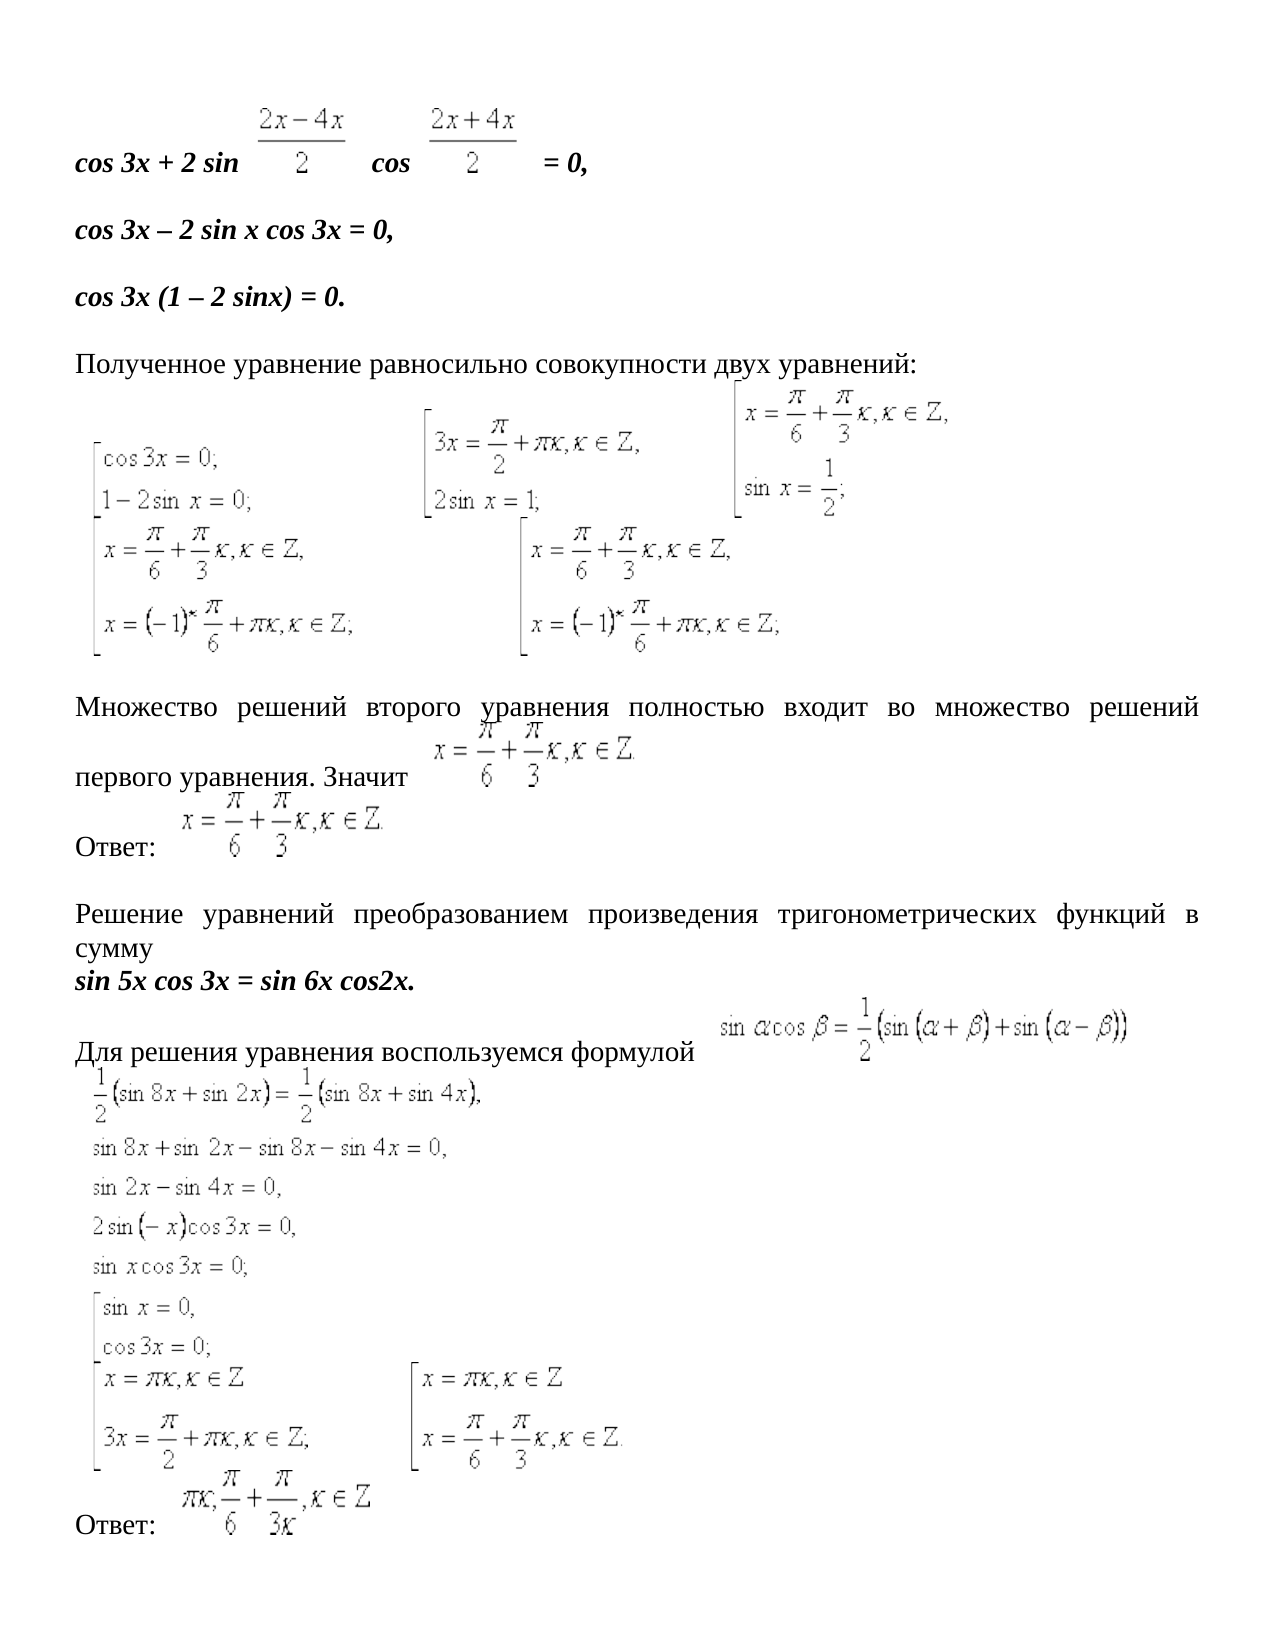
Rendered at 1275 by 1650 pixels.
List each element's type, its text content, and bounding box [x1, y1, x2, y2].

text cos 3x (1 – 2 sinx) = 0. [75, 279, 1200, 313]
text сos 3x – 2 sin x cos 3x = 0, [75, 212, 1200, 246]
text Решение уравнений преобразованием произведения тригонометрических функций в сумму [75, 896, 1200, 963]
text Множество решений второго уравнения полностью входит во множество решений первого уравнения. Значит [75, 689, 1200, 792]
text Полученное уравнение равносильно совокупности двух уравнений: [75, 347, 1200, 380]
text Для решения уравнения воспользуемся формулой [75, 997, 1200, 1067]
text cos 3x + 2 sin сos = 0, [75, 108, 1200, 179]
text Ответ: [75, 792, 1200, 863]
text sin 5x cos 3x = sin 6x cos2x. [75, 963, 1200, 997]
text Ответ: [75, 1470, 1200, 1541]
